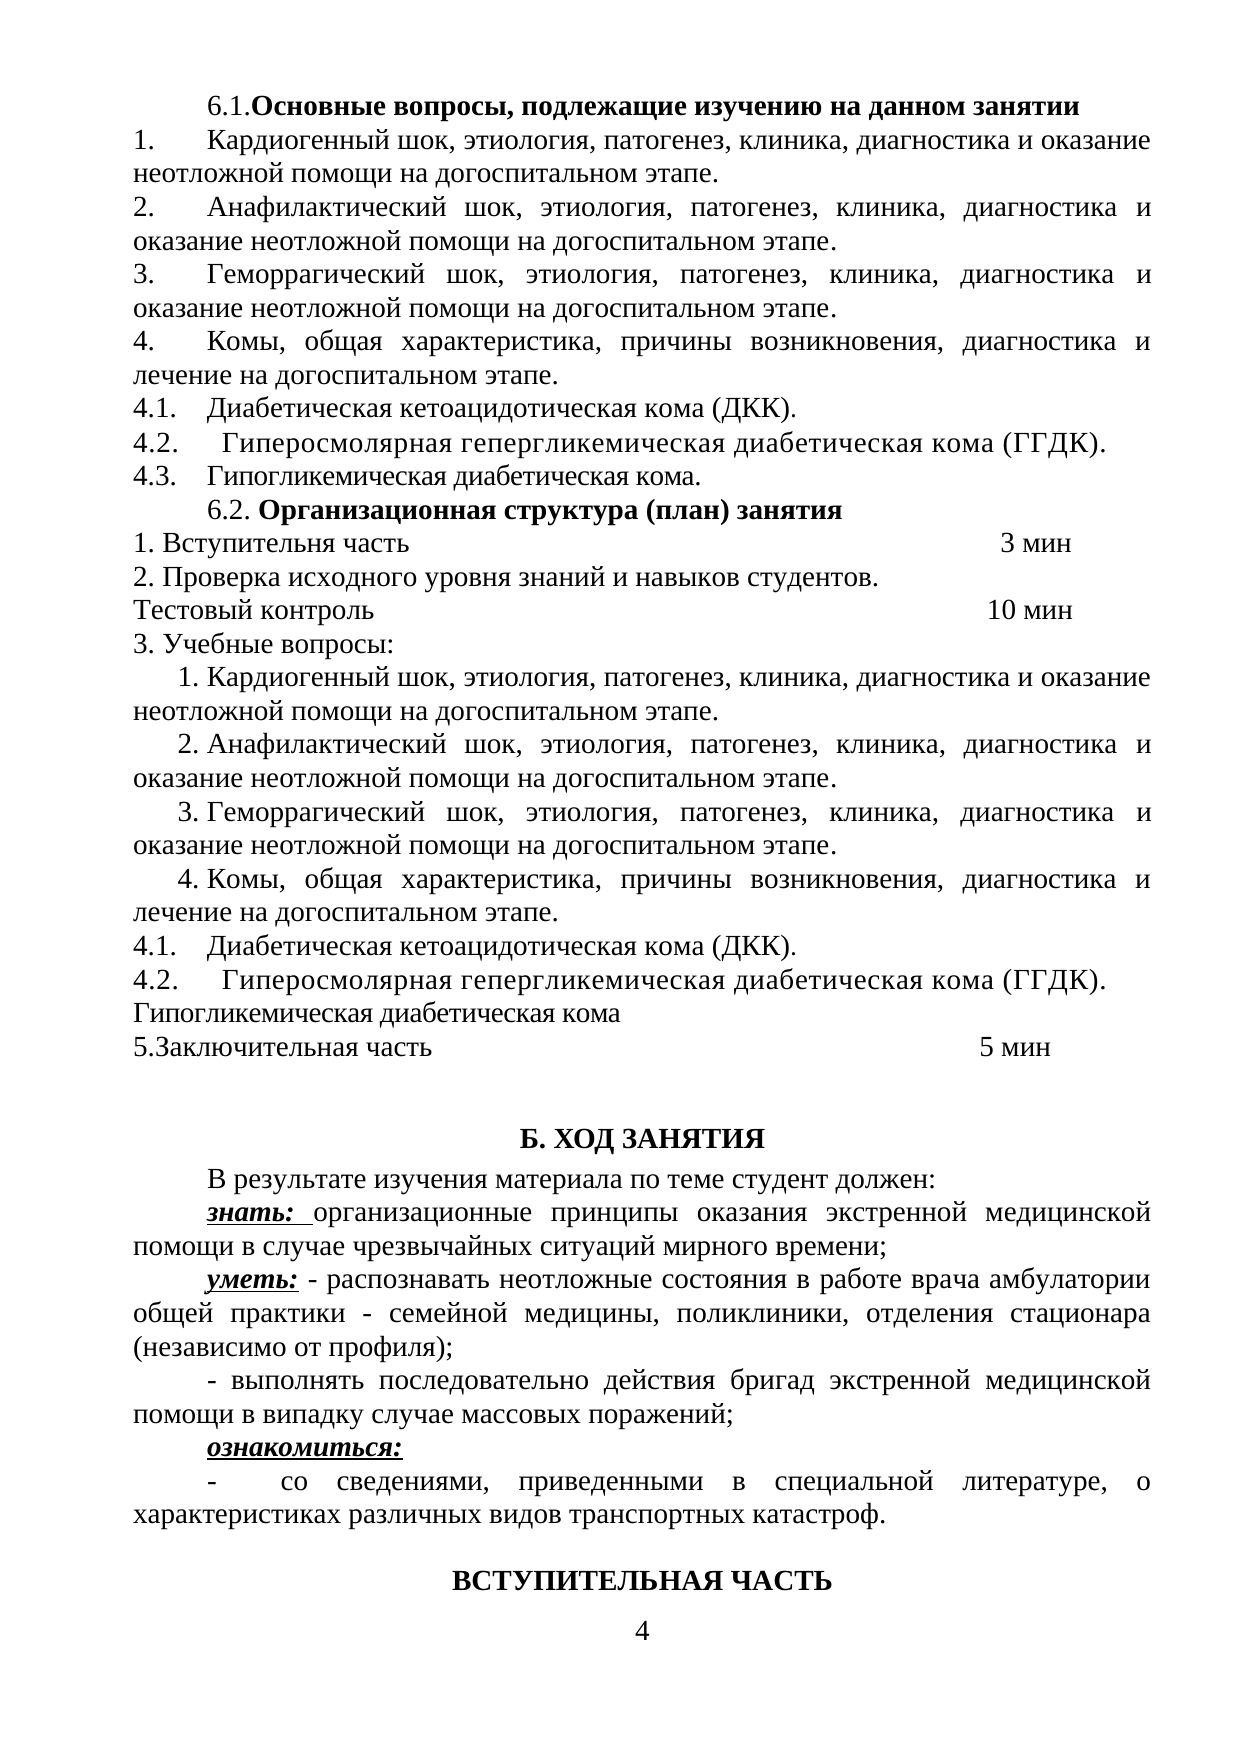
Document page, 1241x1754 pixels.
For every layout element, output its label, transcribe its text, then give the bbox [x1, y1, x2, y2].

list Диабетическая кетоацидотическая кома (ДКК). [133, 928, 1152, 962]
list Геморрагический шок, этиология, патогенез, клиника, диагностика и оказание неотложной помощи на догоспитальном этапе. [133, 794, 1152, 861]
list Гиперосмолярная гепергликемическая диабетическая кома (ГГДК). [133, 962, 1152, 996]
text В результате изучения материала по теме студент должен: [133, 1161, 1152, 1194]
list Комы, общая характеристика, причины возникновения, диагностика и лечение на догоспитальном этапе. [133, 861, 1152, 928]
text 1. Вступительня часть 3 мин [133, 525, 1152, 559]
text 2. Проверка исходного уровня знаний и навыков студентов. [133, 559, 1152, 592]
text Гипогликемическая диабетическая кома [133, 996, 1152, 1029]
list Гипогликемическая диабетическая кома. [133, 458, 1152, 492]
text Тестовый контроль 10 мин [133, 592, 1152, 626]
list Диабетическая кетоацидотическая кома (ДКК). [133, 390, 1152, 425]
list Анафилактический шок, этиология, патогенез, клиника, диагностика и оказание неотложной помощи на догоспитальном этапе. [133, 727, 1152, 794]
subtitle Б. ХОД ЗАНЯТИЯ [133, 1121, 1152, 1155]
text 6.1.Основные вопросы, подлежащие изучению на данном занятии [133, 88, 1152, 122]
text 5.Заключительная часть 5 мин [133, 1029, 1152, 1063]
text знать: организационные принципы оказания экстренной медицинской помощи в случае чрезвычайных ситуаций мирного времени; [133, 1194, 1152, 1262]
text 6.2. Организационная структура (план) занятия [133, 492, 1152, 525]
list Кардиогенный шок, этиология, патогенез, клиника, диагностика и оказание неотложной помощи на догоспитальном этапе. [133, 659, 1152, 727]
list Геморрагический шок, этиология, патогенез, клиника, диагностика и оказание неотложной помощи на догоспитальном этапе. [133, 256, 1152, 323]
text - выполнять последовательно действия бригад экстренной медицинской помощи в випадку случае массовых поражений; [133, 1362, 1152, 1429]
text уметь: - распознавать неотложные состояния в работе врача амбулатории общей практики - семейной медицины, поликлиники, отделения стационара (независимо от профиля); [133, 1262, 1152, 1362]
list Комы, общая характеристика, причины возникновения, диагностика и лечение на догоспитальном этапе. [133, 323, 1152, 390]
text ВСТУПИТЕЛЬнаЯ частЬ [133, 1563, 1152, 1597]
list Гиперосмолярная гепергликемическая диабетическая кома (ГГДК). [133, 425, 1152, 458]
list со сведениями, приведенными в специальной литературе, о характеристиках различных видов транспортных катастроф. [133, 1463, 1152, 1530]
text ознакомиться: [133, 1429, 1152, 1463]
list Кардиогенный шок, этиология, патогенез, клиника, диагностика и оказание неотложной помощи на догоспитальном этапе. [133, 122, 1152, 189]
list Анафилактический шок, этиология, патогенез, клиника, диагностика и оказание неотложной помощи на догоспитальном этапе. [133, 189, 1152, 256]
text 3. Учебные вопросы: [133, 626, 1152, 659]
